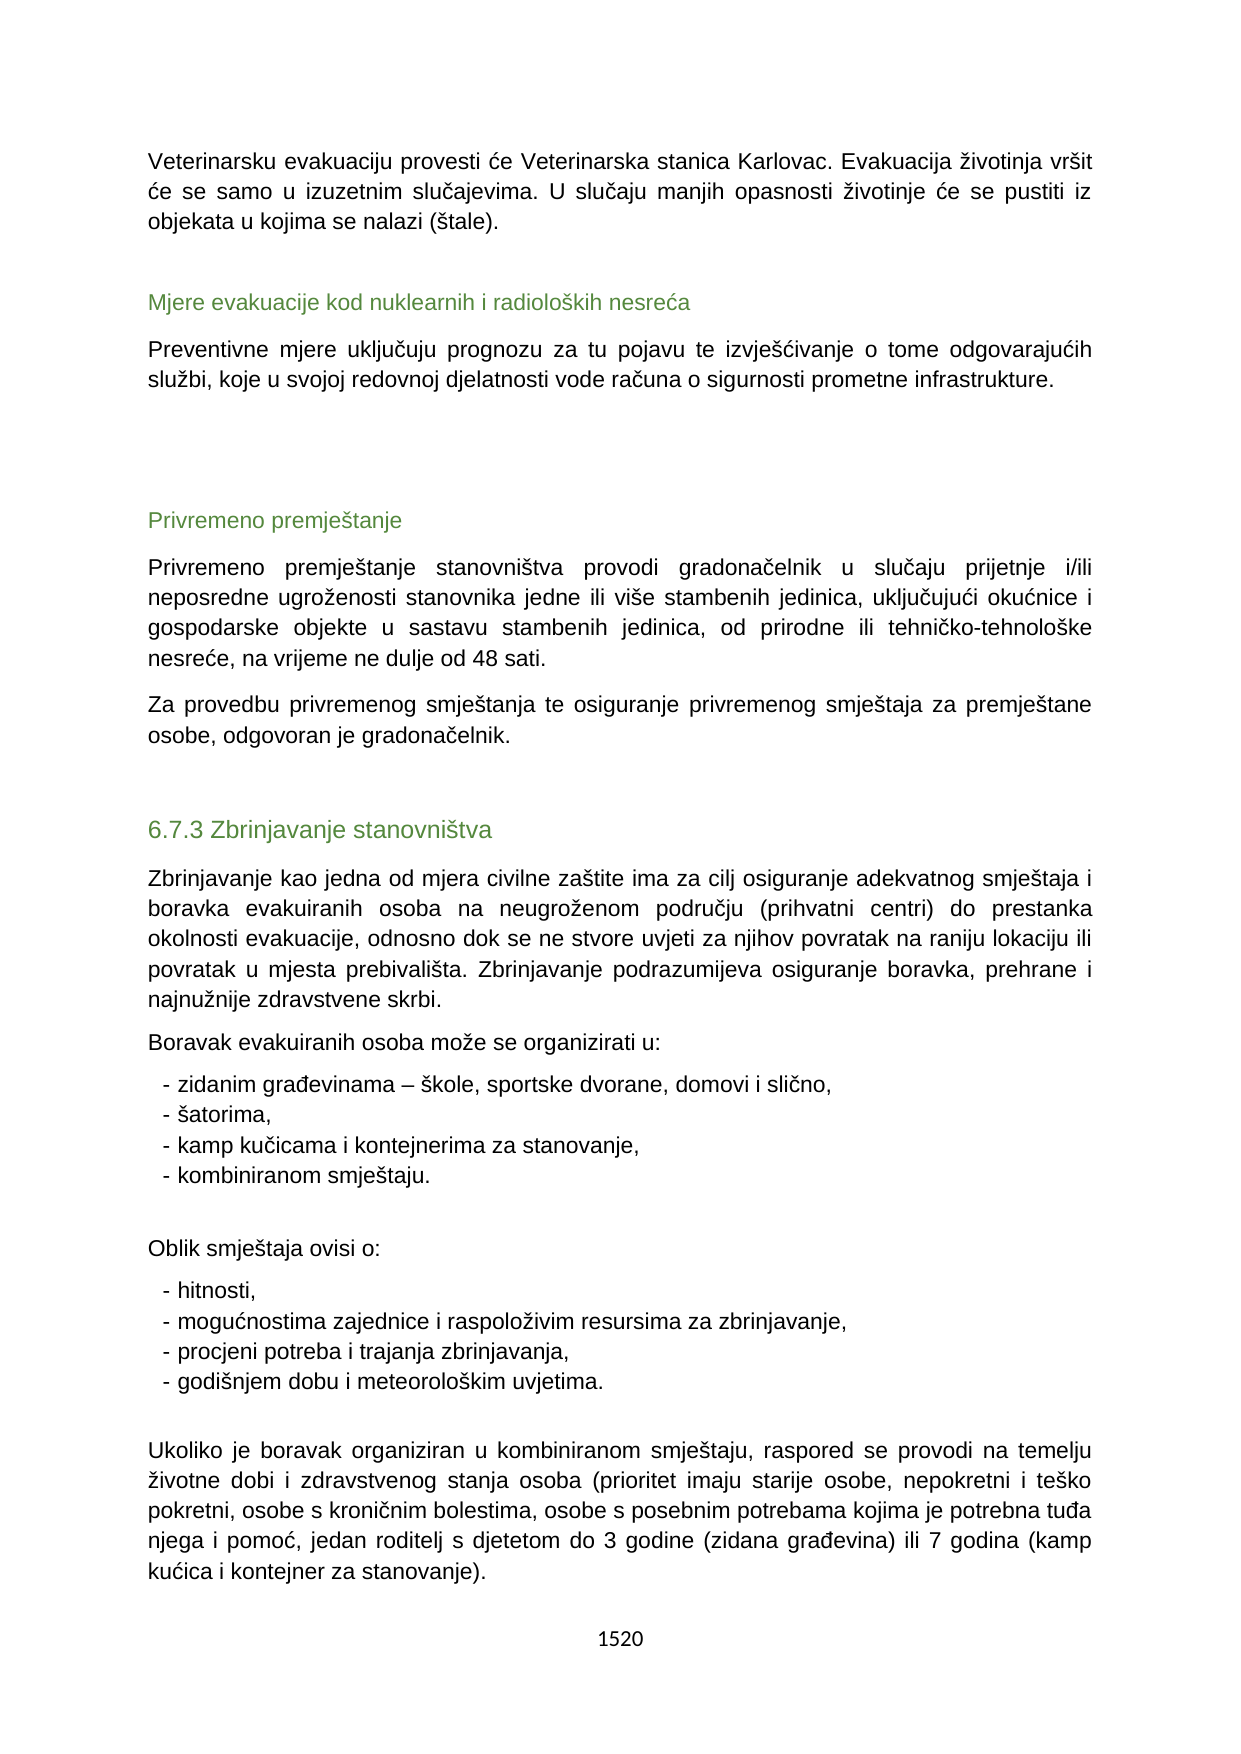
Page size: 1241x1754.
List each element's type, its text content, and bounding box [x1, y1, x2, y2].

list procjeni potreba i trajanja zbrinjavanja, [162, 1338, 1093, 1364]
text Zbrinjavanje kao jedna od mjera civilne zaštite ima za cilj osiguranje adekvatnog smještaja i boravka evakuiranih osoba na neugroženom području (prihvatni centri) do prestanka okolnosti evakuacije, odnosno dok se ne stvore uvjeti za njihov povratak na raniju lokaciju ili povratak u mjesta prebivališta. Zbrinjavanje podrazumijeva osiguranje boravka, prehrane i najnužnije zdravstvene skrbi. [148, 865, 1093, 1012]
list šatorima, [162, 1101, 1093, 1128]
text Mjere evakuacije kod nuklearnih i radioloških nesreća [148, 289, 1093, 316]
text Ukoliko je boravak organiziran u kombiniranom smještaju, raspored se provodi na temelju životne dobi i zdravstvenog stanja osoba (prioritet imaju starije osobe, nepokretni i teško pokretni, osobe s kroničnim bolestima, osobe s posebnim potrebama kojima je potrebna tuđa njega i pomoć, jedan roditelj s djetetom do 3 godine (zidana građevina) ili 7 godina (kamp kućica i kontejner za stanovanje). [148, 1437, 1093, 1584]
text Preventivne mjere uključuju prognozu za tu pojavu te izvješćivanje o tome odgovarajućih službi, koje u svojoj redovnoj djelatnosti vode računa o sigurnosti prometne infrastrukture. [148, 336, 1093, 393]
text Boravak evakuiranih osoba može se organizirati u: [148, 1028, 1093, 1055]
list hitnosti, [162, 1277, 1093, 1304]
text Veterinarsku evakuaciju provesti će Veterinarska stanica Karlovac. Evakuacija životinja vršit će se samo u izuzetnim slučajevima. U slučaju manjih opasnosti životinje će se pustiti iz objekata u kojima se nalazi (štale). [148, 148, 1093, 234]
text Privremeno premještanje stanovništva provodi gradonačelnik u slučaju prijetnje i/ili neposredne ugroženosti stanovnika jedne ili više stambenih jedinica, uključujući okućnice i gospodarske objekte u sastavu stambenih jedinica, od prirodne ili tehničko-tehnološke nesreće, na vrijeme ne dulje od 48 sati. [148, 554, 1093, 671]
list godišnjem dobu i meteorološkim uvjetima. [162, 1368, 1093, 1394]
list kamp kučicama i kontejnerima za stanovanje, [162, 1132, 1093, 1158]
text Oblik smještaja ovisi o: [148, 1235, 1093, 1261]
text Privremeno premještanje [148, 507, 1093, 533]
list kombiniranom smještaju. [162, 1162, 1093, 1188]
text 6.7.3 Zbrinjavanje stanovništva [148, 815, 1107, 844]
list mogućnostima zajednice i raspoloživim resursima za zbrinjavanje, [162, 1308, 1093, 1334]
text Za provedbu privremenog smještanja te osiguranje privremenog smještaja za premještane osobe, odgovoran je gradonačelnik. [148, 691, 1093, 748]
list zidanim građevinama – škole, sportske dvorane, domovi i slično, [162, 1071, 1093, 1098]
